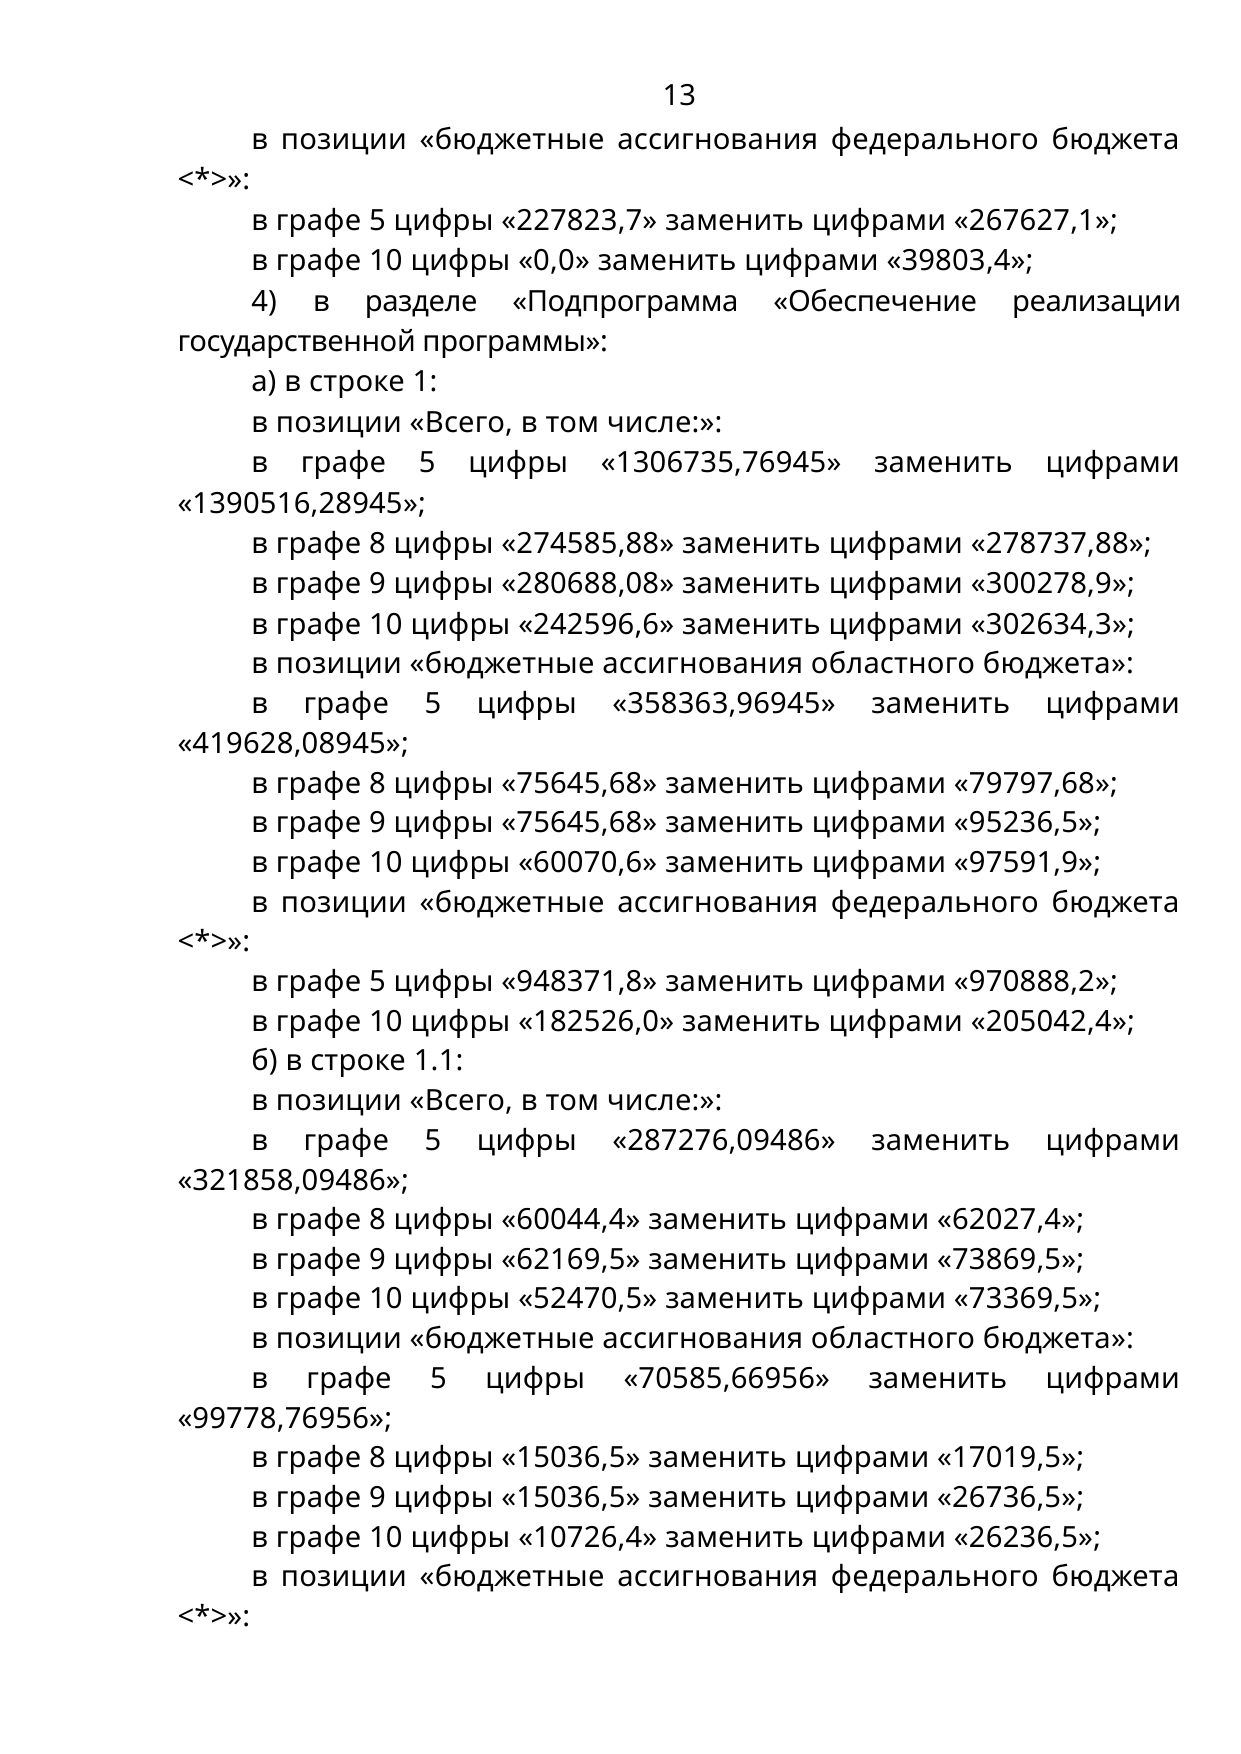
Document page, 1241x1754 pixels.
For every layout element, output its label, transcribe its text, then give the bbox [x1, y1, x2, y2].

text 4) в разделе «Подпрограмма «Обеспечение реализации государственной программы»: [177, 280, 1181, 360]
text в графе 9 цифры «62169,5» заменить цифрами «73869,5»; [177, 1238, 1181, 1278]
text в графе 9 цифры «15036,5» заменить цифрами «26736,5»; [177, 1476, 1181, 1516]
text в позиции «бюджетные ассигнования федерального бюджета <*>»: [177, 118, 1181, 198]
text в графе 8 цифры «75645,68» заменить цифрами «79797,68»; [177, 762, 1181, 802]
text в графе 5 цифры «358363,96945» заменить цифрами «419628,08945»; [177, 682, 1181, 762]
text а) в строке 1: [177, 361, 1181, 400]
text в позиции «бюджетные ассигнования областного бюджета»: [177, 643, 1181, 682]
text в позиции «бюджетные ассигнования федерального бюджета <*>»: [177, 1556, 1181, 1635]
text б) в строке 1.1: [177, 1040, 1181, 1079]
text в позиции «бюджетные ассигнования федерального бюджета <*>»: [177, 881, 1181, 960]
text в графе 10 цифры «242596,6» заменить цифрами «302634,3»; [177, 603, 1181, 643]
text в графе 5 цифры «70585,66956» заменить цифрами «99778,76956»; [177, 1357, 1181, 1437]
text в графе 5 цифры «227823,7» заменить цифрами «267627,1»; [177, 199, 1181, 239]
text в позиции «Всего, в том числе:»: [177, 401, 1181, 441]
text в позиции «бюджетные ассигнования областного бюджета»: [177, 1317, 1181, 1357]
text в графе 10 цифры «60070,6» заменить цифрами «97591,9»; [177, 841, 1181, 881]
text в графе 5 цифры «287276,09486» заменить цифрами «321858,09486»; [177, 1119, 1181, 1198]
text в позиции «Всего, в том числе:»: [177, 1079, 1181, 1119]
text в графе 9 цифры «280688,08» заменить цифрами «300278,9»; [177, 563, 1181, 602]
text в графе 5 цифры «1306735,76945» заменить цифрами «1390516,28945»; [177, 441, 1181, 522]
text в графе 10 цифры «52470,5» заменить цифрами «73369,5»; [177, 1278, 1181, 1317]
text в графе 8 цифры «15036,5» заменить цифрами «17019,5»; [177, 1437, 1181, 1476]
text в графе 10 цифры «10726,4» заменить цифрами «26236,5»; [177, 1516, 1181, 1556]
text в графе 8 цифры «274585,88» заменить цифрами «278737,88»; [177, 522, 1181, 562]
text в графе 9 цифры «75645,68» заменить цифрами «95236,5»; [177, 802, 1181, 841]
text в графе 10 цифры «0,0» заменить цифрами «39803,4»; [177, 239, 1181, 279]
text в графе 8 цифры «60044,4» заменить цифрами «62027,4»; [177, 1198, 1181, 1238]
text в графе 5 цифры «948371,8» заменить цифрами «970888,2»; [177, 960, 1181, 1000]
text в графе 10 цифры «182526,0» заменить цифрами «205042,4»; [177, 1000, 1181, 1040]
